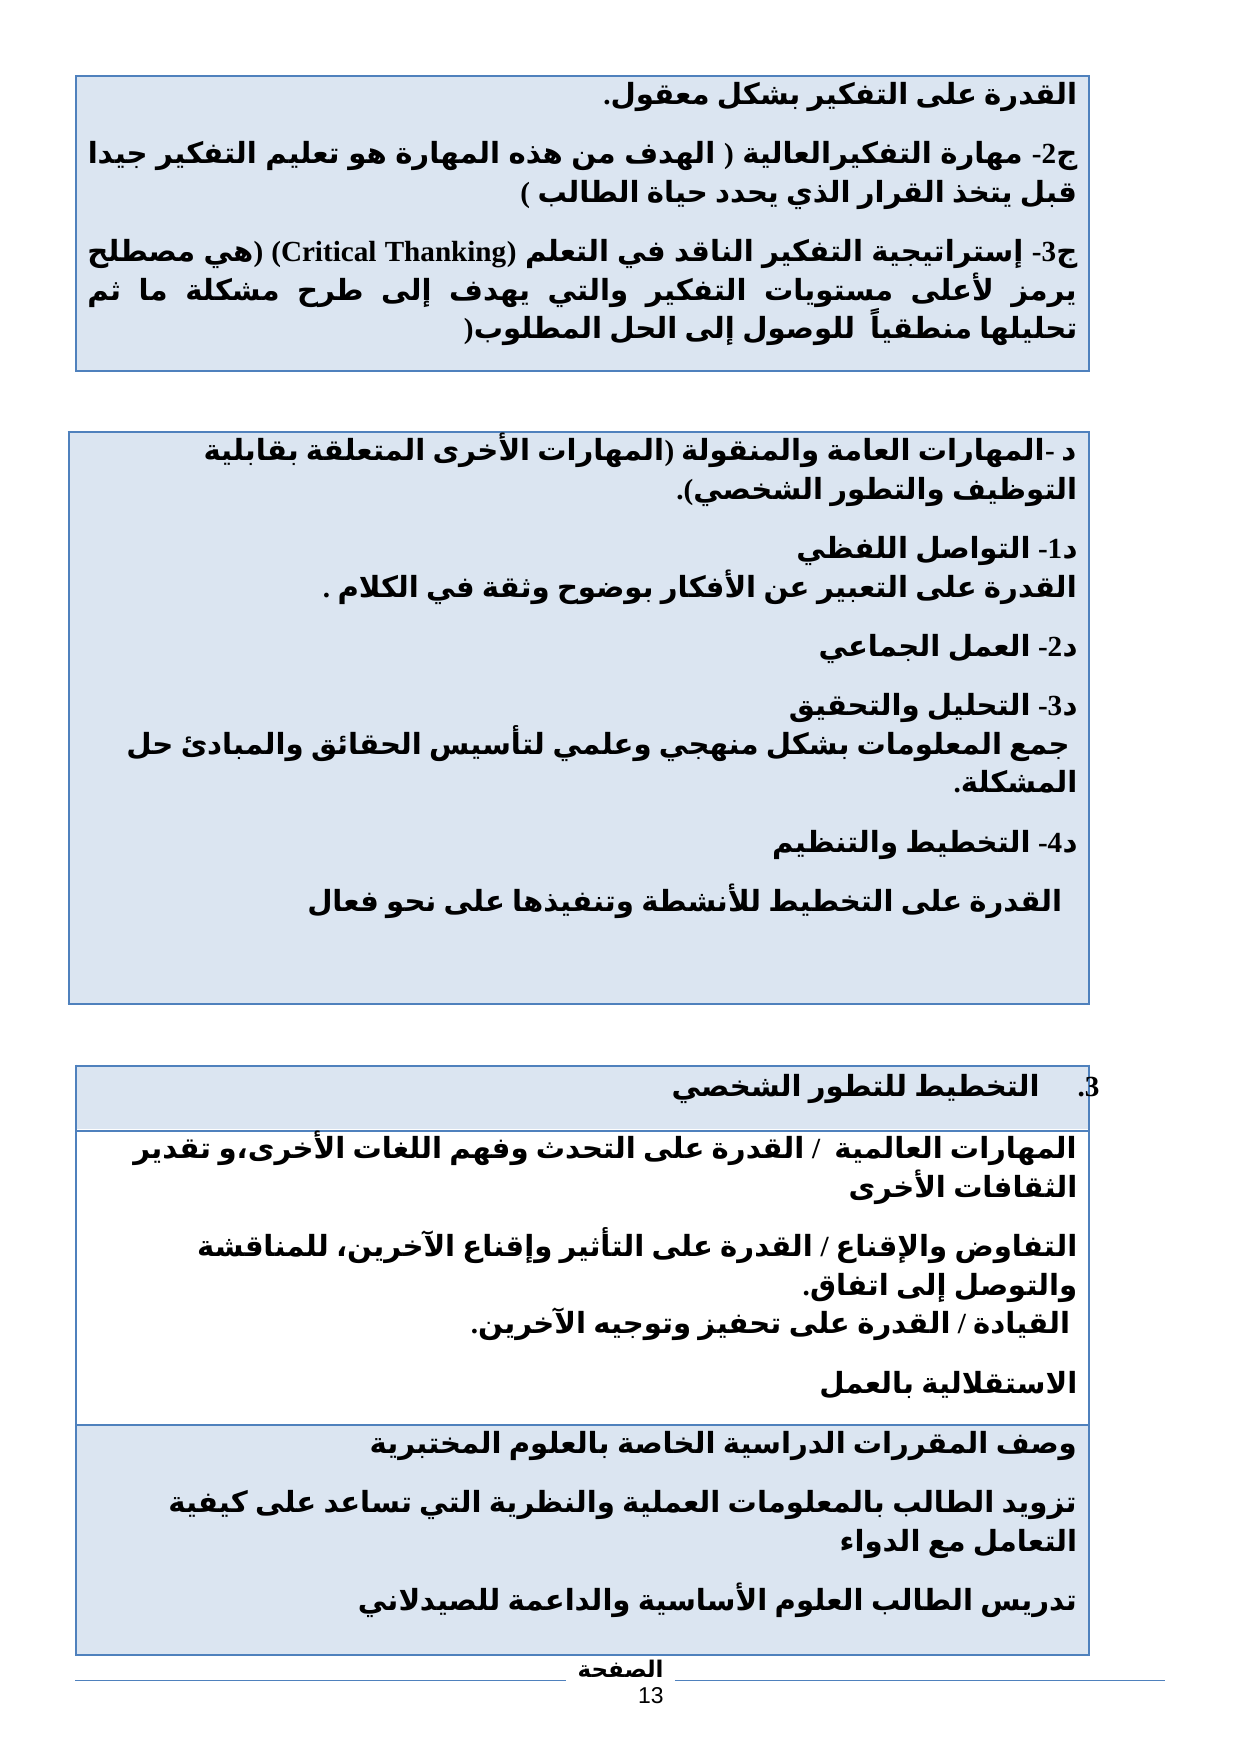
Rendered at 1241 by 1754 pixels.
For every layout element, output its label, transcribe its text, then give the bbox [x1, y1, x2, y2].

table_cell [77, 1426, 1088, 1654]
table_header التخطيط للتطور الشخصي [77, 1067, 1088, 1129]
table_cell المهارات العالمية / القدرة على التحدث وفهم اللغات الأخرى،و تقدير الثقافات الأخرى التفاوض والإقناع / القدرة على التأثير وإقناع الآخرين، للمناقشة والتوصل إلى اتفاق. القيادة / القدرة على تحفيز وتوجيه الآخرين. الاستقلالية بالعمل [77, 1132, 1088, 1424]
table_header د -المهارات العامة والمنقولة (المهارات الأخرى المتعلقة بقابلية التوظيف والتطور الشخصي). د1- التواصل اللفظي القدرة على التعبير عن الأفكار بوضوح وثقة في الكلام . د2- العمل الجماعي د3- التحليل والتحقيق جمع المعلومات بشكل منهجي وعلمي لتأسيس الحقائق والمبادئ حل المشكلة. د4- التخطيط والتنظيم القدرة على التخطيط للأنشطة وتنفيذها على نحو فعال [70, 433, 1088, 1003]
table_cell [77, 77, 1088, 370]
